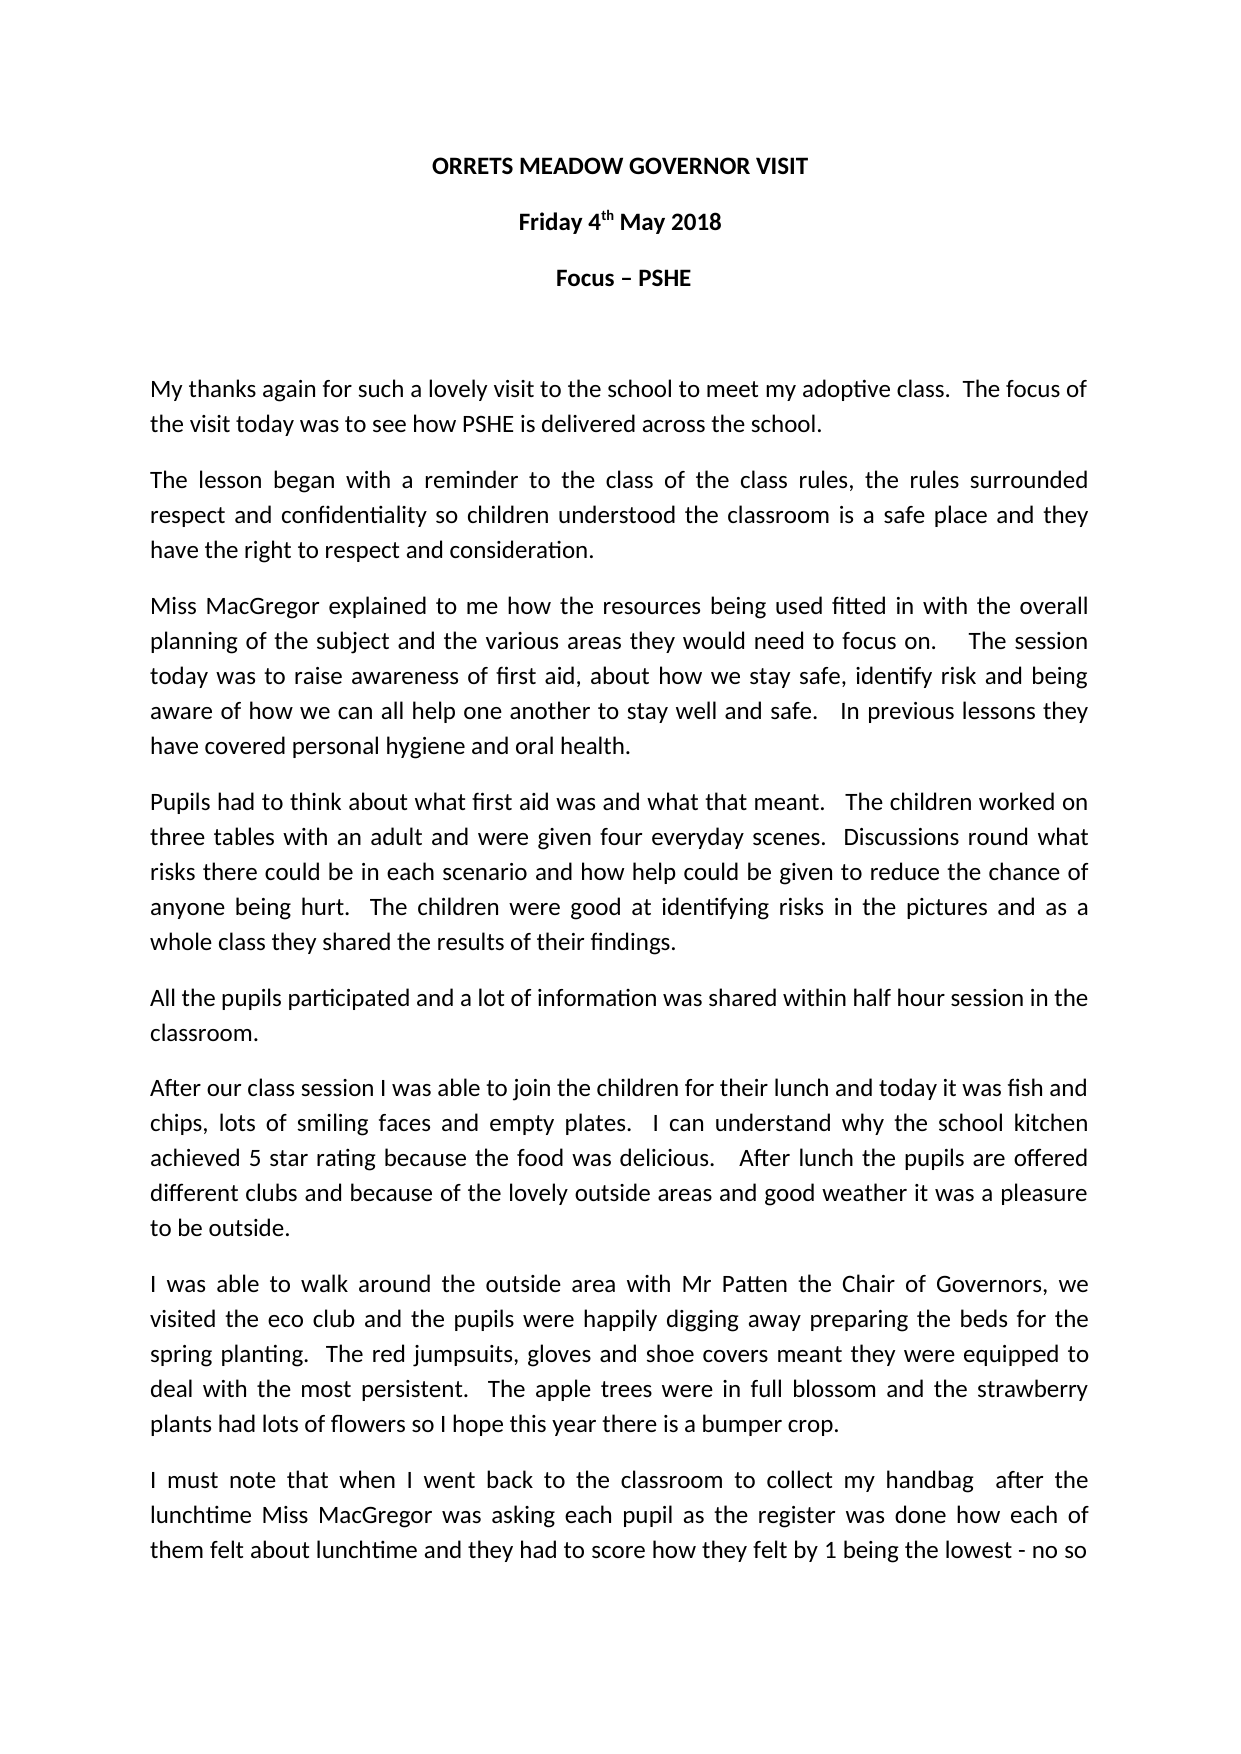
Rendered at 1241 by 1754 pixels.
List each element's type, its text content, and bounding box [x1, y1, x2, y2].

text Focus – PSHE [150, 262, 1090, 292]
text My thanks again for such a lovely visit to the school to meet my adoptive class. The focus of the visit today was to see how PSHE is delivered across the school. [150, 373, 1090, 439]
text Friday 4th May 2018 [150, 206, 1090, 236]
text All the pupils participated and a lot of information was shared within half hour session in the classroom. [150, 982, 1090, 1047]
text ORRETS MEADOW GOVERNOR VISIT [150, 150, 1090, 181]
text Miss MacGregor explained to me how the resources being used fitted in with the overall planning of the subject and the various areas they would need to focus on. The session today was to raise awareness of first aid, about how we stay safe, identify risk and being aware of how we can all help one another to stay well and safe. In previous lessons they have covered personal hygiene and oral health. [150, 590, 1090, 761]
text Pupils had to think about what first aid was and what that meant. The children worked on three tables with an adult and were given four everyday scenes. Discussions round what risks there could be in each scenario and how help could be given to reduce the chance of anyone being hurt. The children were good at identifying risks in the pictures and as a whole class they shared the results of their findings. [150, 786, 1090, 956]
text I was able to walk around the outside area with Mr Patten the Chair of Governors, we visited the eco club and the pupils were happily digging away preparing the beds for the spring planting. The red jumpsuits, gloves and shoe covers meant they were equipped to deal with the most persistent. The apple trees were in full blossom and the strawberry plants had lots of flowers so I hope this year there is a bumper crop. [150, 1268, 1090, 1439]
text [150, 1464, 1090, 1565]
text The lesson began with a reminder to the class of the class rules, the rules surrounded respect and confidentiality so children understood the classroom is a safe place and they have the right to respect and consideration. [150, 464, 1090, 565]
text After our class session I was able to join the children for their lunch and today it was fish and chips, lots of smiling faces and empty plates. I can understand why the school kitchen achieved 5 star rating because the food was delicious. After lunch the pupils are offered different clubs and because of the lovely outside areas and good weather it was a pleasure to be outside. [150, 1072, 1090, 1243]
